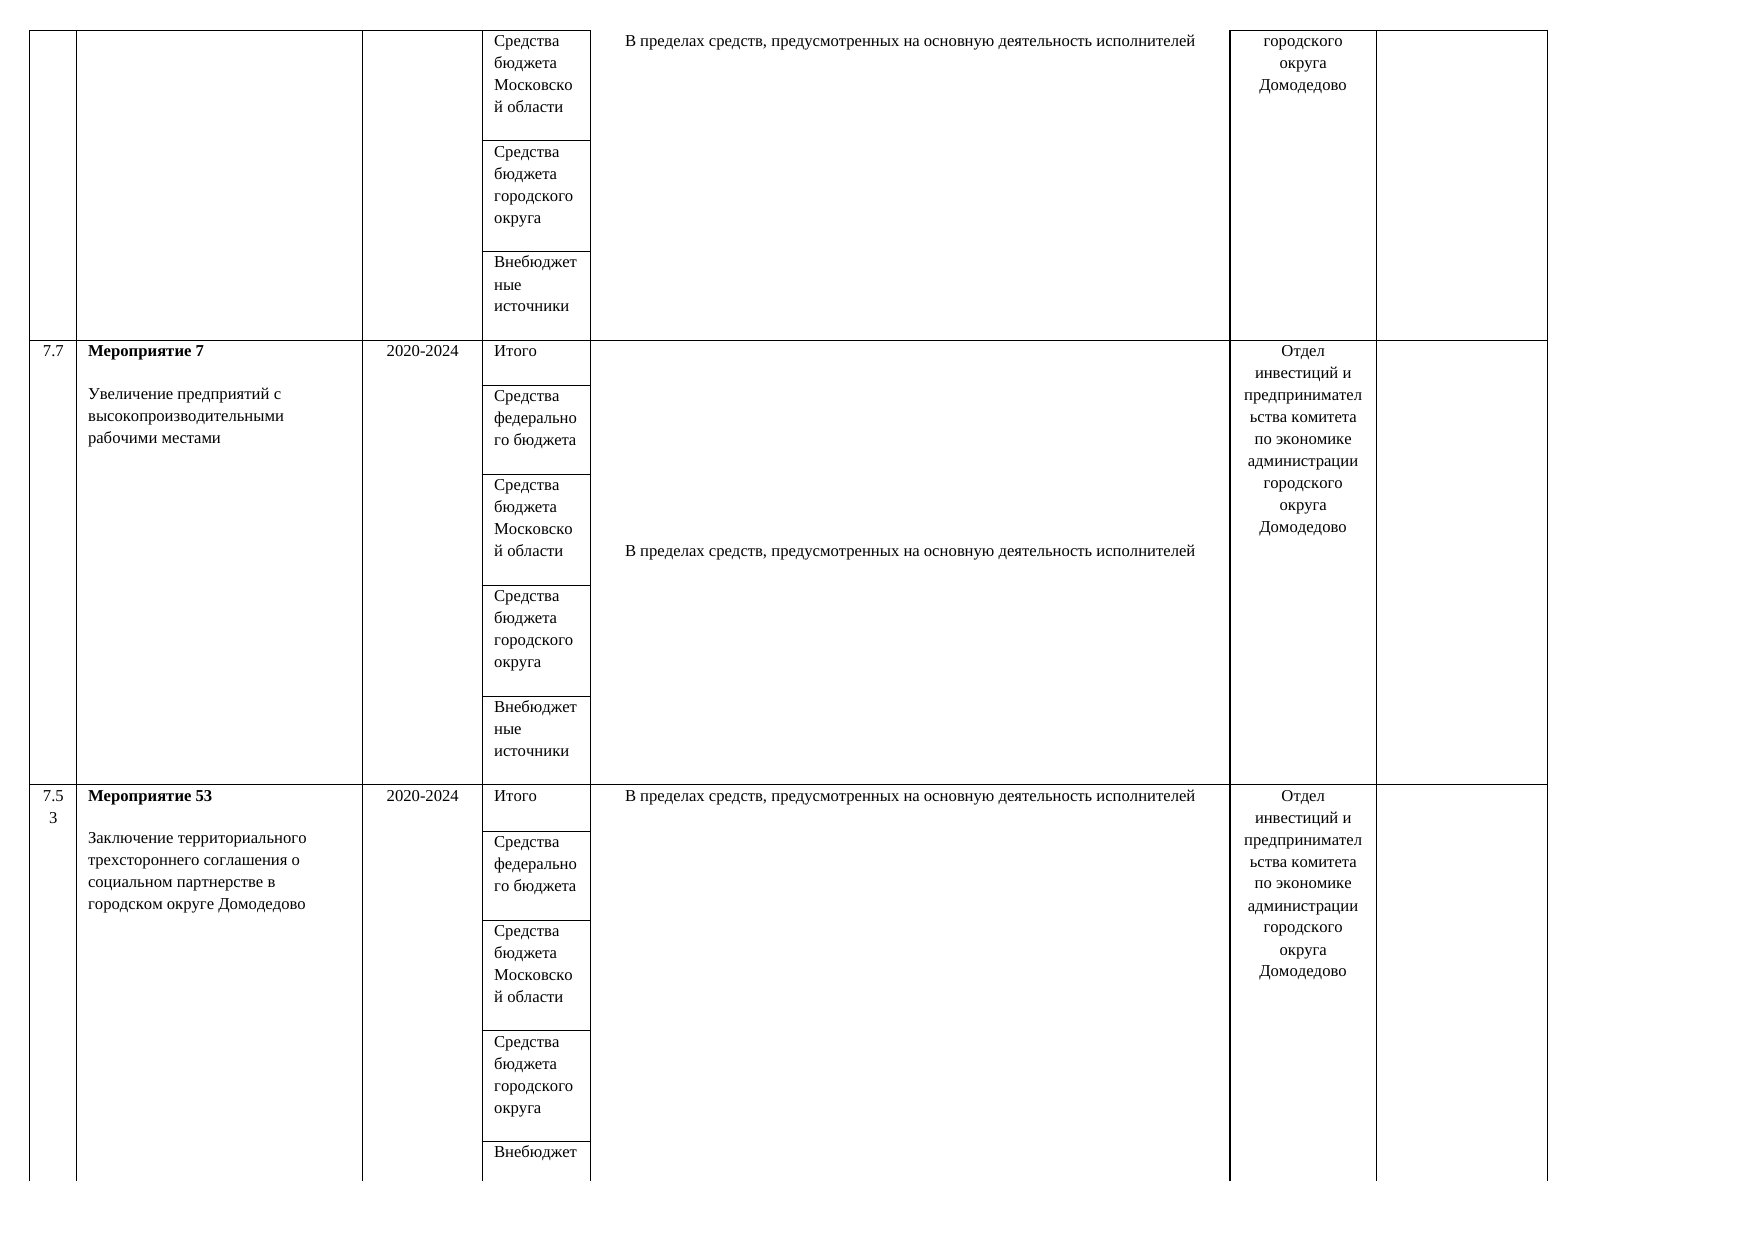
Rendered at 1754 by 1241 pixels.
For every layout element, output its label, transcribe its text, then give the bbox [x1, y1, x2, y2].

table_cell Средства бюджета Московской области [483, 921, 590, 1030]
table_cell 2020-2024 [363, 785, 482, 1181]
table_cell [591, 341, 1229, 784]
table_cell Внебюджетные источники [483, 252, 590, 340]
table_cell Средства бюджета городского округа [483, 586, 590, 696]
table_cell Мероприятие 7 Увеличение предприятий с высокопроизводительными рабочими местами [77, 341, 362, 784]
table_cell Средства федерального бюджета [483, 386, 590, 474]
table_cell Средства бюджета Московской области [483, 475, 590, 585]
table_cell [1231, 341, 1376, 784]
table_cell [483, 1142, 590, 1181]
table_cell 7.7 [30, 341, 76, 784]
table_cell Средства бюджета Московской области [483, 31, 590, 140]
table_cell Итого [483, 341, 590, 385]
table_cell [1377, 785, 1547, 1181]
table_cell 2020-2024 [363, 341, 482, 784]
table_cell Отдел инвестиций и предпринимательства комитета по экономике администрации городского округа Домодедово [1231, 785, 1376, 1181]
table_cell Средства бюджета городского округа [483, 141, 590, 251]
table_cell Внебюджетные источники [483, 697, 590, 784]
table_cell [1377, 341, 1547, 784]
table_cell Мероприятие 53 Заключение территориального трехстороннего соглашения о социальном партнерстве в городском округе Домодедово [77, 785, 362, 1181]
table_cell Итого [483, 785, 590, 831]
table_cell Средства бюджета городского округа [483, 1031, 590, 1141]
table_cell Средства федерального бюджета [483, 832, 590, 919]
table_cell 7.53 [30, 785, 76, 1181]
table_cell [591, 785, 1229, 1181]
